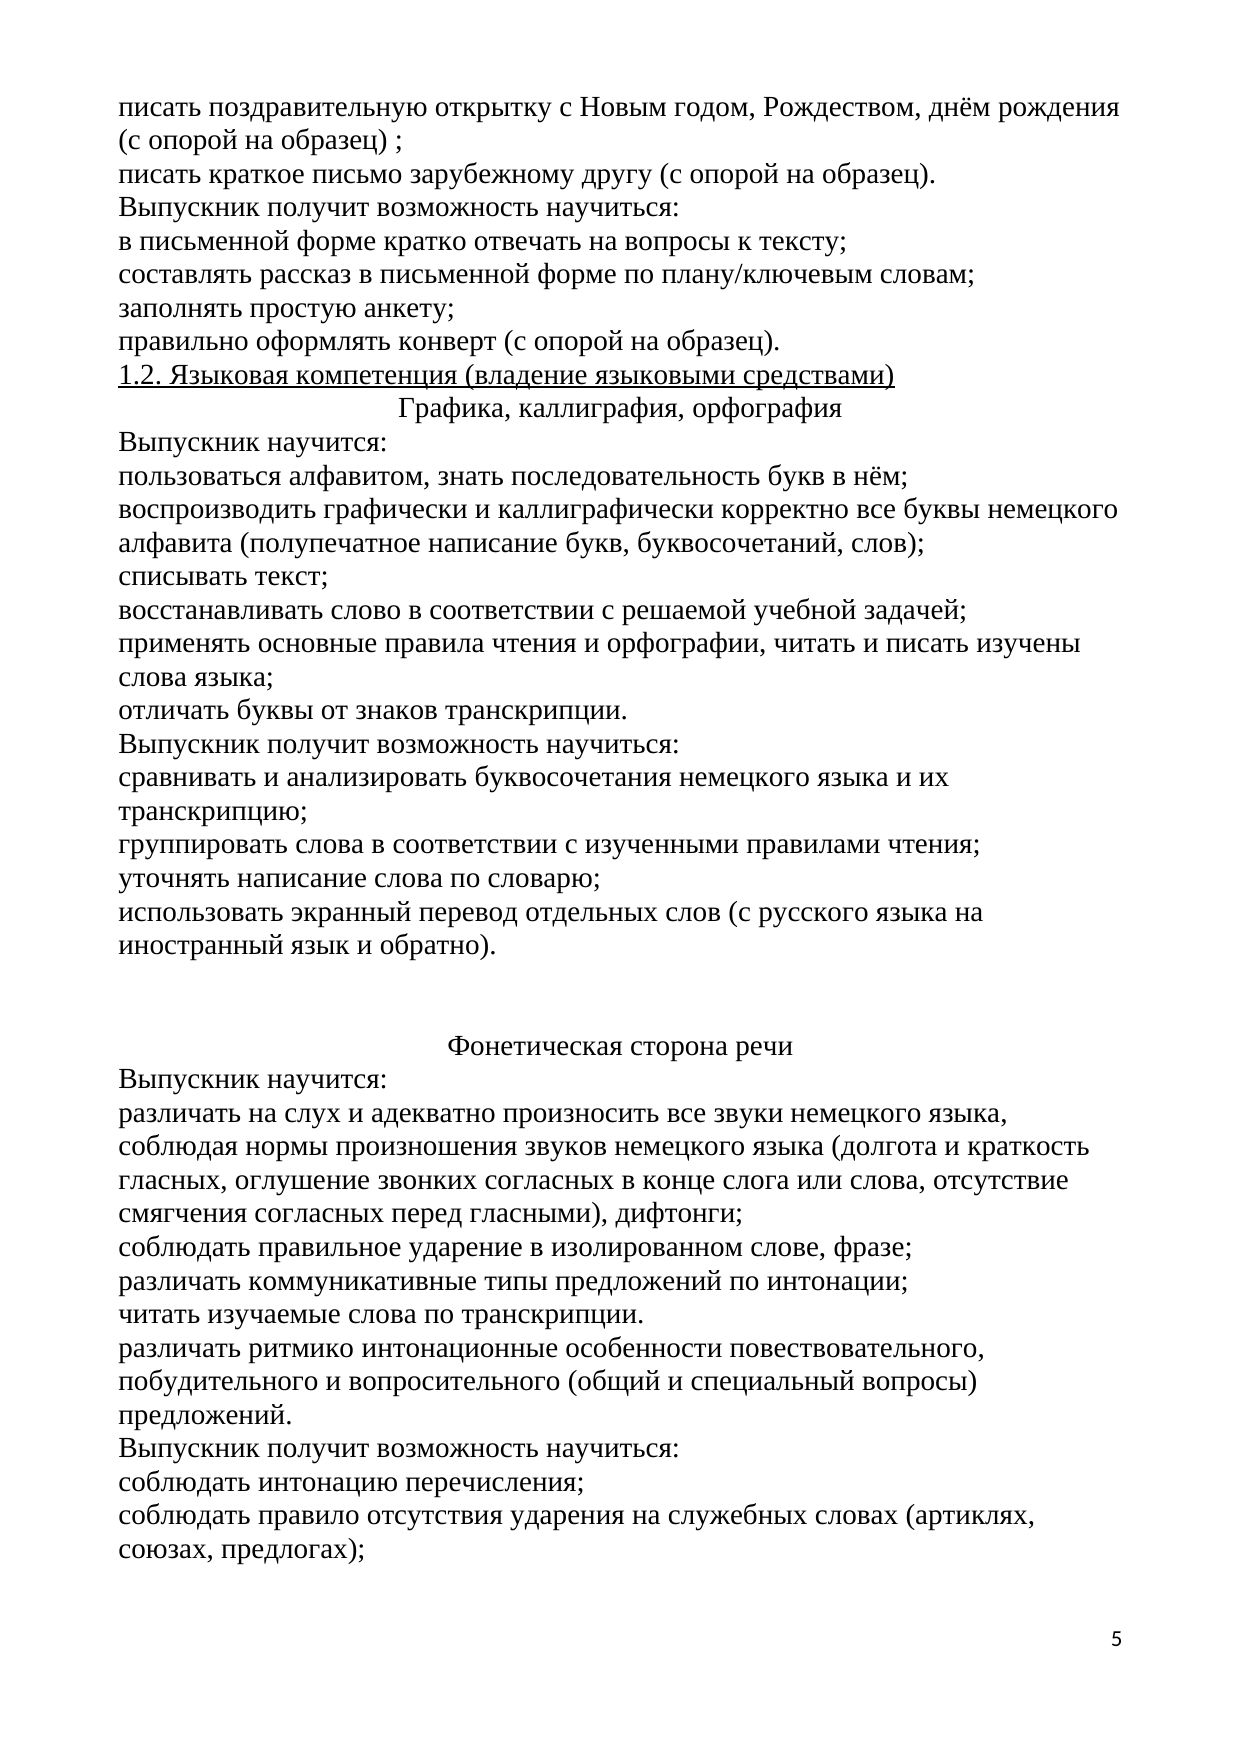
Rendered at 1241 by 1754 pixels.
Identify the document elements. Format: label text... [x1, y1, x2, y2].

text восстанавливать слово в соответствии с решаемой учебной задачей; [118, 592, 1122, 625]
text различать на слух и адекватно произносить все звуки немецкого языка, соблюдая нормы произношения звуков немецкого языка (долгота и краткость гласных, оглушение звонких согласных в конце слога или слова, отсутствие смягчения согласных перед гласными), дифтонги; [118, 1095, 1122, 1229]
text писать краткое письмо зарубежному другу (с опорой на образец). [118, 156, 1122, 189]
text уточнять написание слова по словарю; [118, 860, 1122, 894]
text применять основные правила чтения и орфографии, читать и писать изучены слова языка; [118, 625, 1122, 692]
text заполнять простую анкету; [118, 290, 1122, 323]
text Выпускник научится: [118, 1061, 1122, 1095]
text отличать буквы от знаков транскрипции. [118, 692, 1122, 726]
text соблюдать правильное ударение в изолированном слове, фразе; [118, 1229, 1122, 1263]
text различать ритмико интонационные особенности повествовательного, побудительного и вопросительного (общий и специальный вопросы) предложений. [118, 1330, 1122, 1430]
text списывать текст; [118, 558, 1122, 592]
text соблюдать правило отсутствия ударения на служебных словах (артиклях, союзах, предлогах); [118, 1497, 1122, 1564]
text воспроизводить графически и каллиграфически корректно все буквы немецкого алфавита (полупечатное написание букв, буквосочетаний, слов); [118, 491, 1122, 558]
text соблюдать интонацию перечисления; [118, 1464, 1122, 1497]
text читать изучаемые слова по транскрипции. [118, 1296, 1122, 1330]
text пользоваться алфавитом, знать последовательность букв в нём; [118, 458, 1122, 491]
text правильно оформлять конверт (с опорой на образец). [118, 323, 1122, 357]
text Выпускник получит возможность научиться: [118, 1430, 1122, 1464]
text Графика, каллиграфия, орфография [118, 391, 1122, 424]
text Фонетическая сторона речи [118, 1028, 1122, 1061]
text различать коммуникативные типы предложений по интонации; [118, 1263, 1122, 1296]
text составлять рассказ в письменной форме по плану/ключевым словам; [118, 256, 1122, 290]
text 1.2. Языковая компетенция (владение языковыми средствами) [118, 357, 1122, 391]
text Выпускник научится: [118, 424, 1122, 458]
text в письменной форме кратко отвечать на вопросы к тексту; [118, 223, 1122, 256]
text Выпускник получит возможность научиться: [118, 726, 1122, 759]
text Выпускник получит возможность научиться: [118, 189, 1122, 223]
text использовать экранный перевод отдельных слов (с русского языка на иностранный язык и обратно). [118, 894, 1122, 961]
text сравнивать и анализировать буквосочетания немецкого языка и их транскрипцию; [118, 759, 1122, 827]
text группировать слова в соответствии с изученными правилами чтения; [118, 827, 1122, 860]
text писать поздравительную открытку с Новым годом, Рождеством, днём рождения (с опорой на образец) ; [118, 89, 1122, 156]
